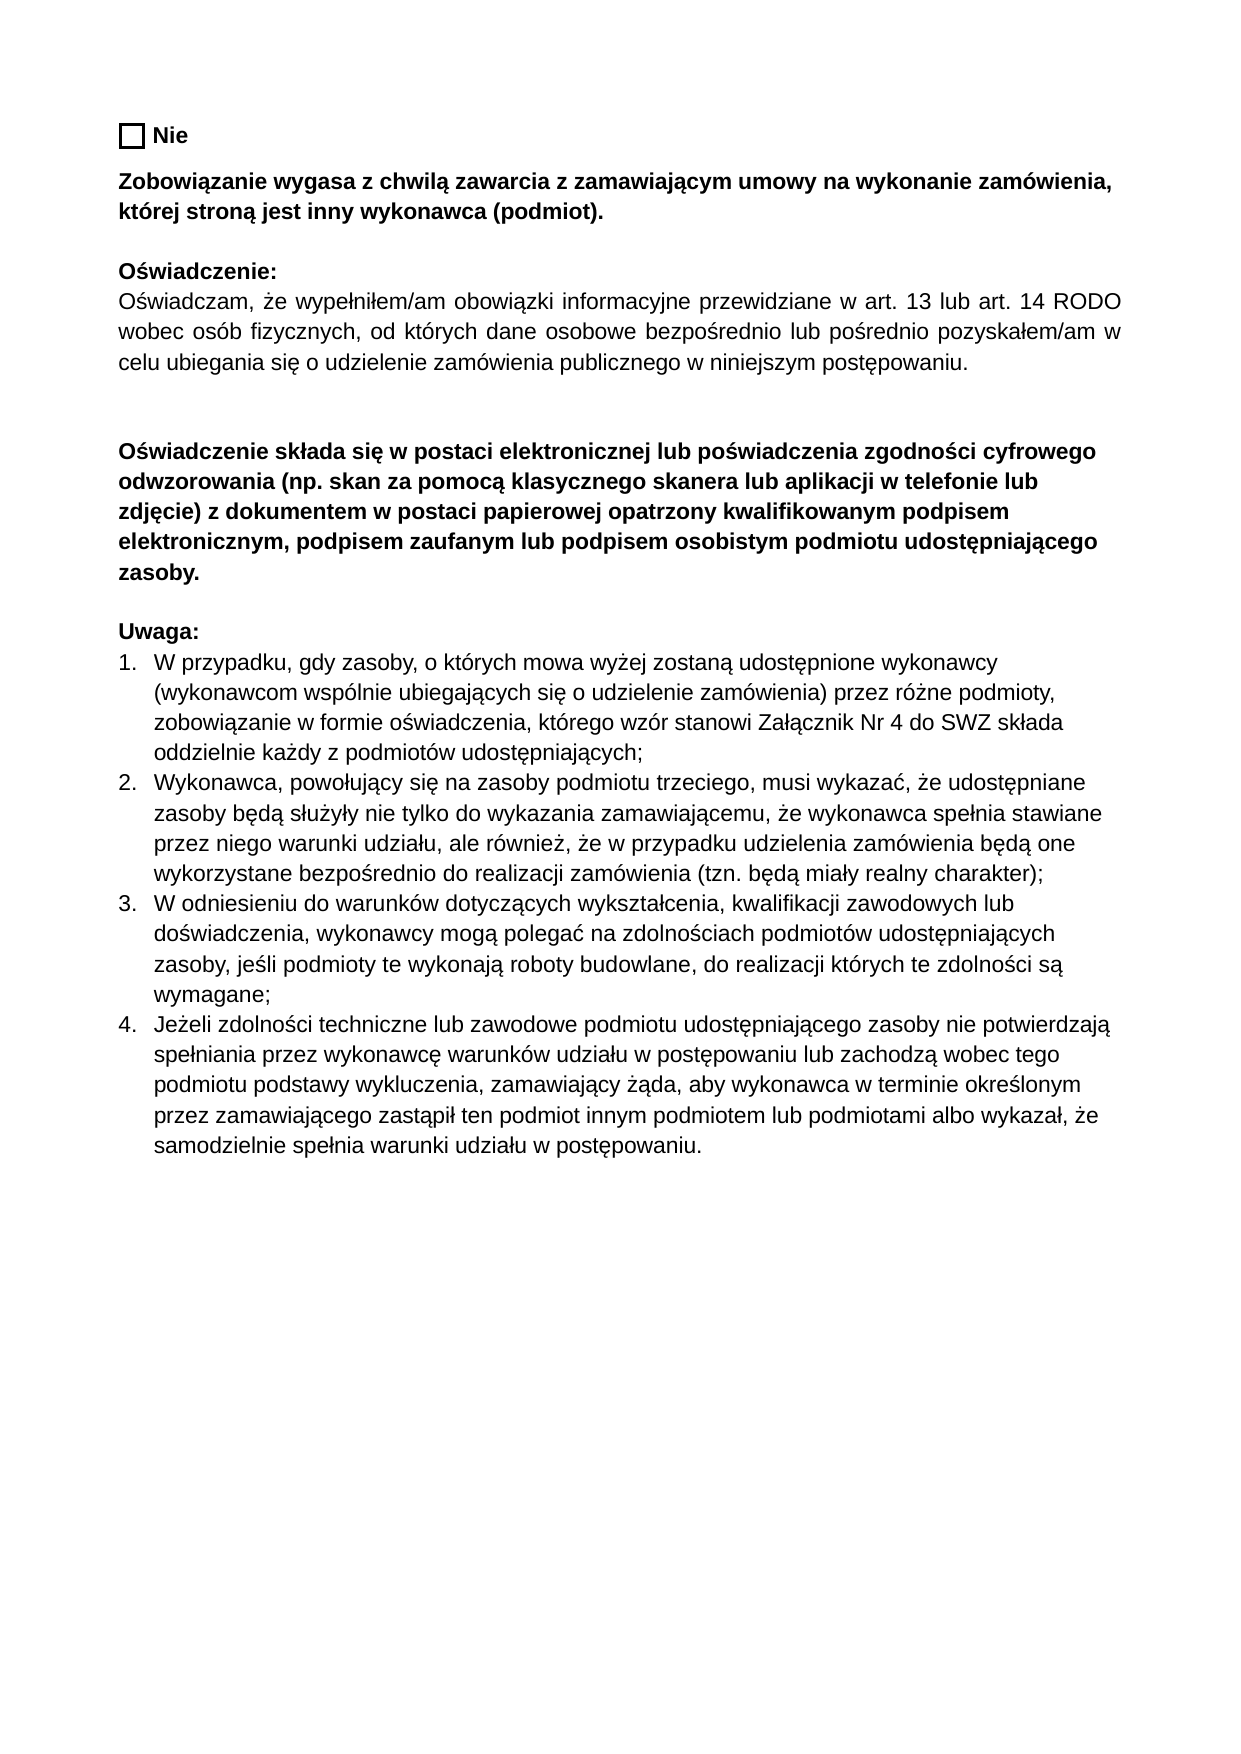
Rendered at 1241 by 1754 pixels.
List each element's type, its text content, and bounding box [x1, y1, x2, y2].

list Wykonawca, powołujący się na zasoby podmiotu trzeciego, musi wykazać, że udostępniane zasoby będą służyły nie tylko do wykazania zamawiającemu, że wykonawca spełnia stawiane przez niego warunki udziału, ale również, że w przypadku udzielenia zamówienia będą one wykorzystane bezpośrednio do realizacji zamówienia (tzn. będą miały realny charakter); [118, 769, 1122, 886]
text Oświadczenie składa się w postaci elektronicznej lub poświadczenia zgodności cyfrowego odwzorowania (np. skan za pomocą klasycznego skanera lub aplikacji w telefonie lub zdjęcie) z dokumentem w postaci papierowej opatrzony kwalifikowanym podpisem elektronicznym, podpisem zaufanym lub podpisem osobistym podmiotu udostępniającego zasoby. [118, 438, 1122, 585]
text Oświadczam, że wypełniłem/am obowiązki informacyjne przewidziane w art. 13 lub art. 14 RODO wobec osób fizycznych, od których dane osobowe bezpośrednio lub pośrednio pozyskałem/am w celu ubiegania się o udzielenie zamówienia publicznego w niniejszym postępowaniu. [118, 288, 1122, 375]
text Oświadczenie: [118, 258, 1122, 284]
list Jeżeli zdolności techniczne lub zawodowe podmiotu udostępniającego zasoby nie potwierdzają spełniania przez wykonawcę warunków udziału w postępowaniu lub zachodzą wobec tego podmiotu podstawy wykluczenia, zamawiający żąda, aby wykonawca w terminie określonym przez zamawiającego zastąpił ten podmiot innym podmiotem lub podmiotami albo wykazał, że samodzielnie spełnia warunki udziału w postępowaniu. [118, 1011, 1122, 1158]
list W odniesieniu do warunków dotyczących wykształcenia, kwalifikacji zawodowych lub doświadczenia, wykonawcy mogą polegać na zdolnościach podmiotów udostępniających zasoby, jeśli podmioty te wykonają roboty budowlane, do realizacji których te zdolności są wymagane; [118, 890, 1122, 1007]
list W przypadku, gdy zasoby, o których mowa wyżej zostaną udostępnione wykonawcy (wykonawcom wspólnie ubiegających się o udzielenie zamówienia) przez różne podmioty, zobowiązanie w formie oświadczenia, którego wzór stanowi Załącznik Nr 4 do SWZ składa oddzielnie każdy z podmiotów udostępniających; [118, 648, 1122, 765]
text Zobowiązanie wygasa z chwilą zawarcia z zamawiającym umowy na wykonanie zamówienia, której stroną jest inny wykonawca (podmiot). [118, 168, 1122, 224]
text Uwaga: [118, 618, 1122, 644]
